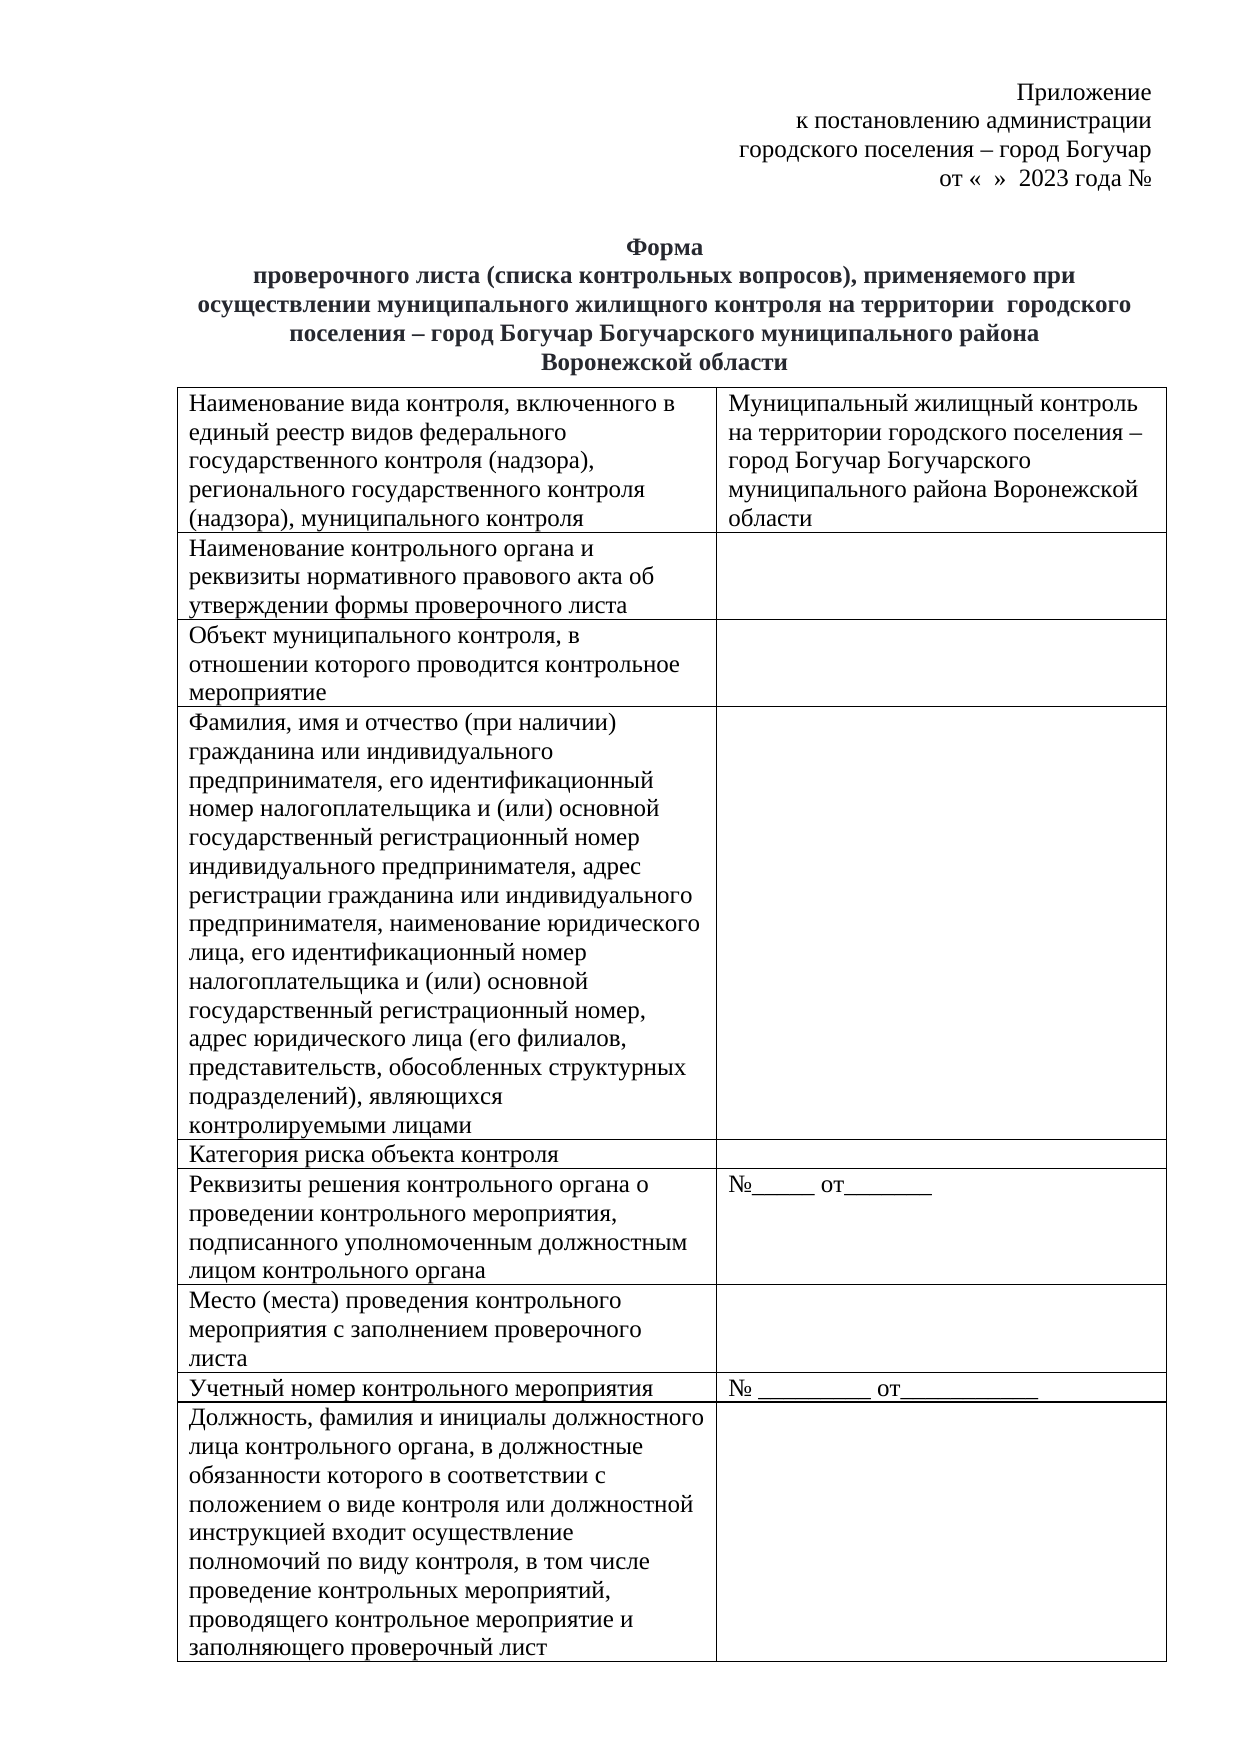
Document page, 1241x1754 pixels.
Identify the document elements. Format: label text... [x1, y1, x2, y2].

table_cell Должность, фамилия и инициалы должностного лица контрольного органа, в должностные обязанности которого в соответствии с положением о виде контроля или должностной инструкцией входит осуществление полномочий по виду контроля, в том числе проведение контрольных мероприятий, проводящего контрольное мероприятие и заполняющего проверочный лист [178, 1403, 716, 1661]
table_cell №_____ от_______ [717, 1169, 1166, 1284]
table_cell Место (места) проведения контрольного мероприятия с заполнением проверочного листа [178, 1285, 716, 1372]
table_cell Наименование контрольного органа и реквизиты нормативного правового акта об утверждении формы проверочного листа [178, 533, 716, 619]
table_cell [717, 620, 1166, 706]
table_cell [717, 1140, 1166, 1168]
text Приложение к постановлению администрации городского поселения – город Богучар от « » 2023 года № [177, 77, 1152, 192]
table_cell Категория риска объекта контроля [178, 1140, 716, 1168]
table_cell Реквизиты решения контрольного органа о проведении контрольного мероприятия, подписанного уполномоченным должностным лицом контрольного органа [178, 1169, 716, 1284]
table_cell Объект муниципального контроля, в отношении которого проводится контрольное мероприятие [178, 620, 716, 706]
table_cell № _________ от___________ [717, 1373, 1166, 1401]
table_cell Фамилия, имя и отчество (при наличии) гражданина или индивидуального предпринимателя, его идентификационный номер налогоплательщика и (или) основной государственный регистрационный номер индивидуального предпринимателя, адрес регистрации гражданина или индивидуального предпринимателя, наименование юридического лица, его идентификационный номер налогоплательщика и (или) основной государственный регистрационный номер, адрес юридического лица (его филиалов, представительств, обособленных структурных подразделений), являющихся контролируемыми лицами [178, 707, 716, 1138]
table_cell [717, 1403, 1166, 1661]
table_cell [717, 1285, 1166, 1372]
table_cell [717, 707, 1166, 1138]
table_cell Учетный номер контрольного мероприятия [178, 1373, 716, 1401]
table_header Наименование вида контроля, включенного в единый реестр видов федерального государственного контроля (надзора), регионального государственного контроля (надзора), муниципального контроля [178, 388, 716, 532]
table_cell [717, 533, 1166, 619]
subtitle Форма проверочного листа (списка контрольных вопросов), применяемого при осуществлении муниципального жилищного контроля на территории городского поселения – город Богучар Богучарского муниципального района Воронежской области [177, 232, 1152, 376]
table_header Муниципальный жилищный контроль на территории городского поселения – город Богучар Богучарского муниципального района Воронежской области [717, 388, 1166, 532]
